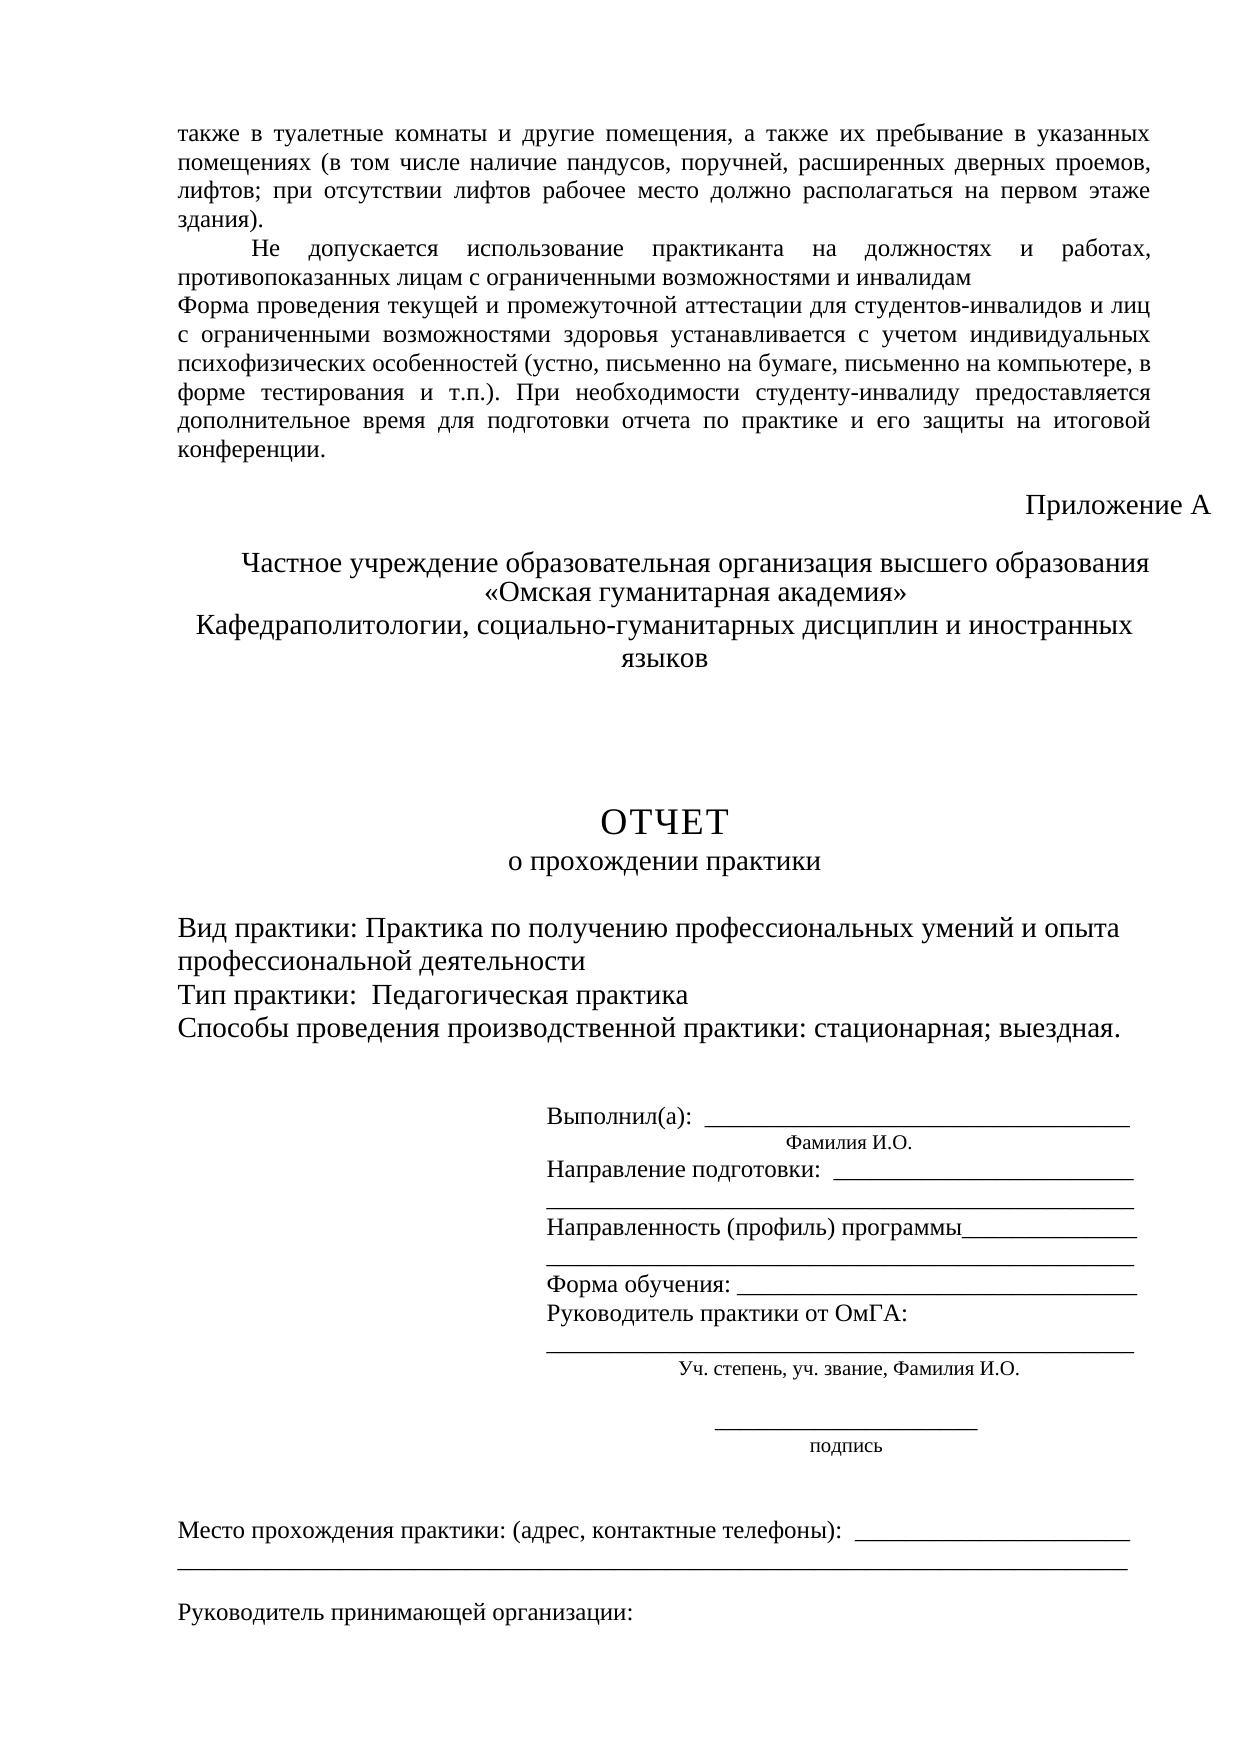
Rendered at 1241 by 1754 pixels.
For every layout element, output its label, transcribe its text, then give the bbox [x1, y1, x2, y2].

text Руководитель принимающей организации: [177, 1597, 1152, 1626]
text Не допускается использование практиканта на должностях и работах, противопоказанных лицам с ограниченными возможностями и инвалидам [177, 233, 1152, 291]
text Руководитель практики от ОмГА: [546, 1298, 1152, 1327]
text ____________________________________________________________________________ [177, 1544, 1152, 1572]
text Способы проведения производственной практики: стационарная; выездная. [177, 1010, 1152, 1044]
text _____________________ [546, 1404, 1146, 1433]
text подпись [546, 1433, 1146, 1457]
table_header Приложение А Частное учреждение образовательная организация высшего образования «Омская гуманитарная академия» [177, 492, 1214, 607]
text Направление подготовки: ________________________ [546, 1154, 1152, 1183]
text _______________________________________________ [546, 1241, 1152, 1269]
text Место прохождения практики: (адрес, контактные телефоны): ______________________ [855, 1515, 1152, 1544]
text Фамилия И.О. [546, 1130, 1152, 1154]
text Выполнил(а): __________________________________ [546, 1101, 1152, 1130]
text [177, 118, 1152, 233]
text Форма проведения текущей и промежуточной аттестации для студентов-инвалидов и лиц с ограниченными возможностями здоровья устанавливается с учетом индивидуальных психофизических особенностей (устно, письменно на бумаге, письменно на компьютере, в форме тестирования и т.п.). При необходимости студенту-инвалиду предоставляется дополнительное время для подготовки отчета по практике и его защиты на итоговой конференции. [177, 291, 1152, 463]
text Тип практики: Педагогическая практика [177, 977, 1152, 1010]
text _______________________________________________ [546, 1183, 1152, 1212]
text Форма обучения: ________________________________ [546, 1269, 1152, 1298]
text Направленность (профиль) программы______________ [546, 1212, 1152, 1241]
text о прохождении практики [177, 843, 1152, 876]
text Вид практики: Практика по получению профессиональных умений и опыта профессиональной деятельности [177, 910, 1152, 977]
text Кафедраполитологии, социально-гуманитарных дисциплин и иностранных языков [177, 607, 1152, 674]
text ОТЧЕТ [177, 799, 1152, 843]
text Место прохождения практики: (адрес, контактные телефоны): ______________________ [177, 1515, 513, 1544]
text _______________________________________________ [546, 1327, 1146, 1356]
text Уч. степень, уч. звание, Фамилия И.О. [546, 1356, 1152, 1379]
